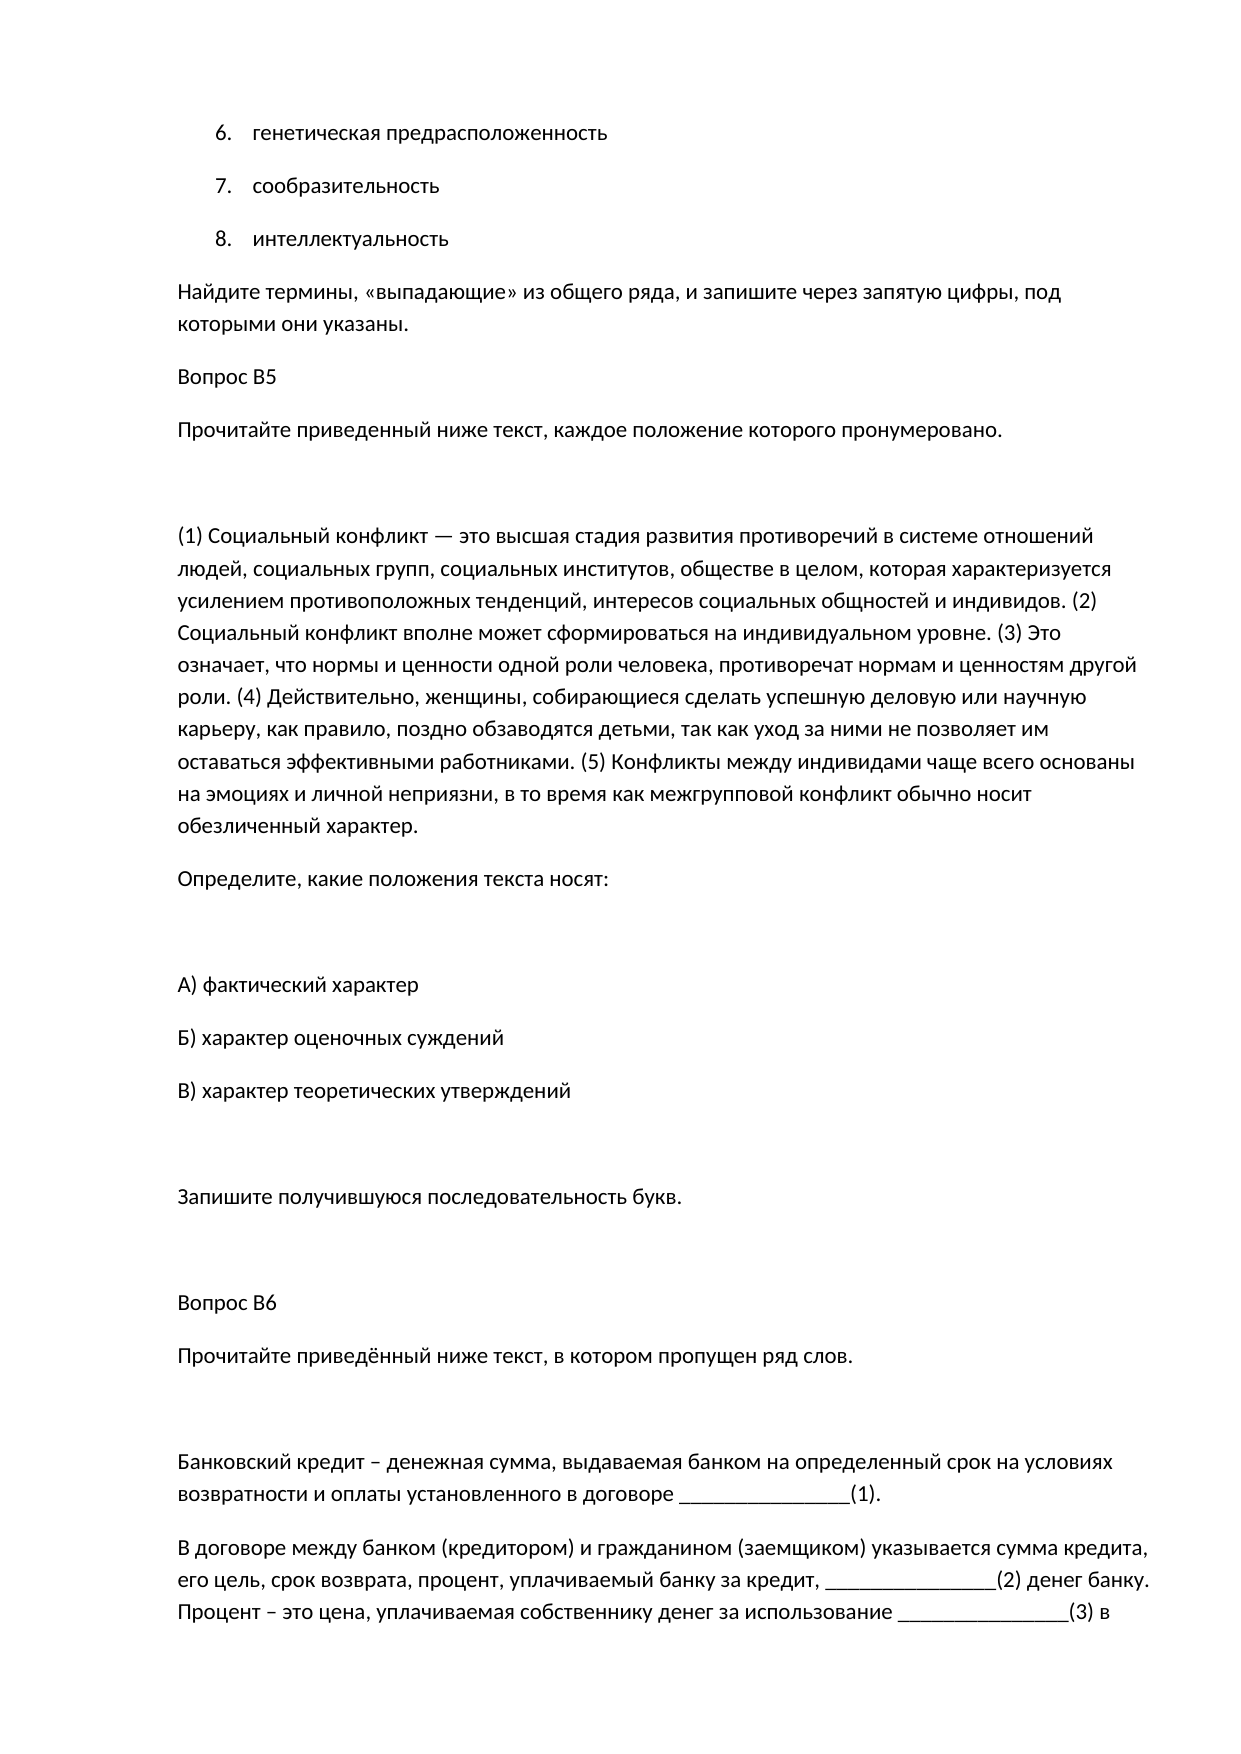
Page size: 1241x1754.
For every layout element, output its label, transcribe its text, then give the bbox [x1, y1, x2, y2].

text Запишите получившуюся последовательность букв. [177, 1182, 1152, 1210]
list генетическая предрасположенность [215, 118, 1152, 146]
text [177, 1533, 1152, 1625]
text Банковский кредит – денежная сумма, выдаваемая банком на определенный срок на условиях возвратности и оплаты установленного в договоре _______________(1). [177, 1447, 1152, 1508]
list интеллектуальность [215, 224, 1152, 252]
text Вопрос B5 [177, 362, 1152, 390]
text Определите, какие положения текста носят: [177, 864, 1152, 892]
text Вопрос B6 [177, 1288, 1152, 1316]
text А) фактический характер [177, 970, 1152, 998]
list сообразительность [215, 171, 1152, 199]
text Прочитайте приведённый ниже текст, в котором пропущен ряд слов. [177, 1341, 1152, 1369]
text Прочитайте приведенный ниже текст, каждое положение которого пронумеровано. [177, 415, 1152, 443]
text (1) Социальный конфликт — это высшая стадия развития противоречий в системе отношений людей, социальных групп, социальных институтов, обществе в целом, которая характеризуется усилением противоположных тенденций, интересов социальных общностей и индивидов. (2) Социальный конфликт вполне может сформироваться на индивидуальном уровне. (3) Это означает, что нормы и ценности одной роли человека, противоречат нормам и ценностям другой роли. (4) Действительно, женщины, собирающиеся сделать успешную деловую или научную карьеру, как правило, поздно обзаводятся детьми, так как уход за ними не позволяет им оставаться эффективными работниками. (5) Конфликты между индивидами чаще всего основаны на эмоциях и личной неприязни, в то время как межгрупповой конфликт обычно носит обезличенный характер. [177, 521, 1152, 839]
text В) характер теоретических утверждений [177, 1076, 1152, 1104]
text Найдите термины, «выпадающие» из общего ряда, и запишите через запятую цифры, под которыми они указаны. [177, 277, 1152, 337]
text Б) характер оценочных суждений [177, 1023, 1152, 1051]
